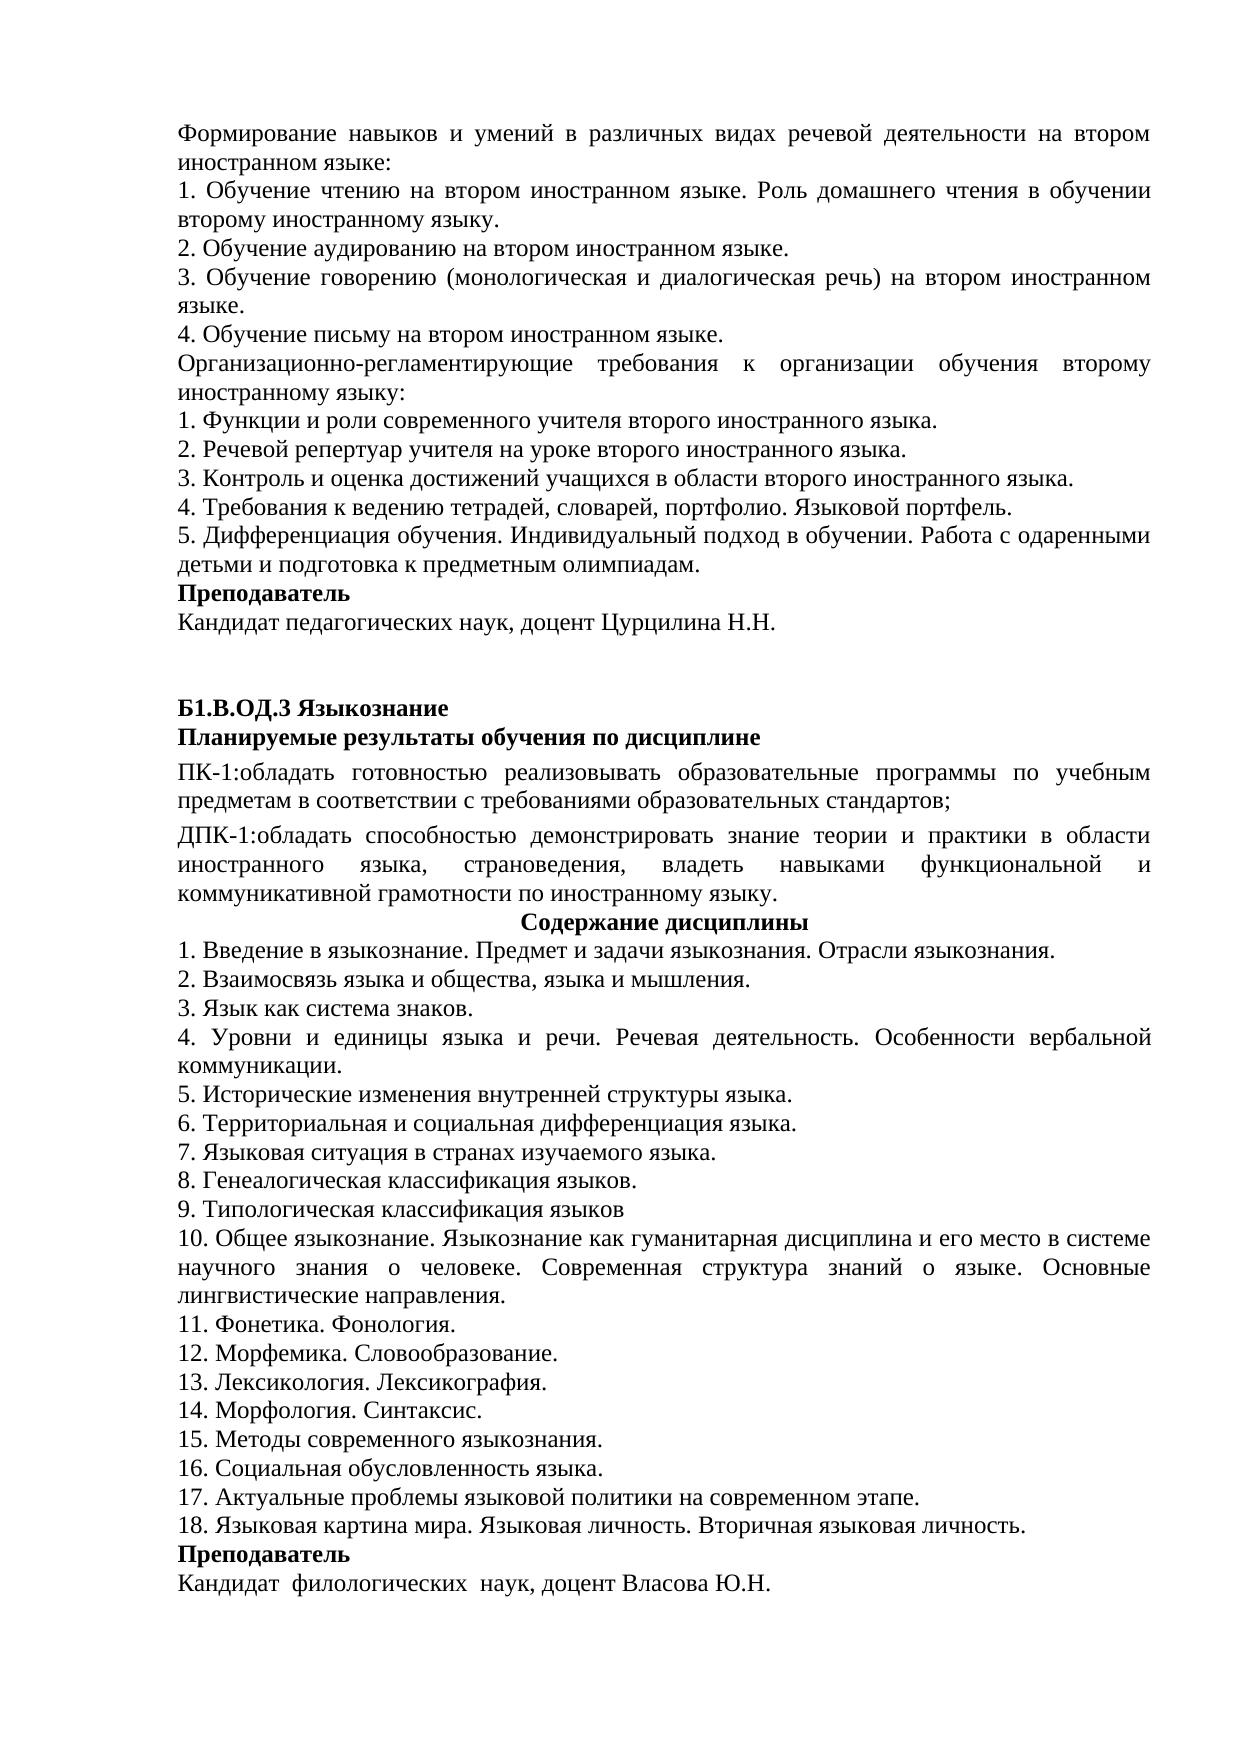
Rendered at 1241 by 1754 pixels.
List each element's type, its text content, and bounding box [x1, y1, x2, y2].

text 3. Обучение говорению (монологическая и диалогическая речь) на втором иностранном языке. [177, 262, 1152, 319]
text 4. Уровни и единицы языка и речи. Речевая деятельность. Особенности вербальной коммуникации. [177, 1022, 1152, 1079]
text Кандидат педагогических наук, доцент Цурцилина Н.Н. [177, 607, 1152, 636]
subtitle 11. Фонетика. Фонология. [177, 1309, 1152, 1338]
subtitle 12. Морфемика. Словообразование. [177, 1338, 1152, 1367]
text 3. Контроль и оценка достижений учащихся в области второго иностранного языка. [177, 463, 1152, 492]
text Организационно-регламентирующие требования к организации обучения второму иностранному языку: [177, 348, 1152, 406]
text 6. Территориальная и социальная дифференциация языка. [177, 1108, 1152, 1137]
subtitle 16. Социальная обусловленность языка. [177, 1453, 1152, 1482]
text 5. Исторические изменения внутренней структуры языка. [177, 1079, 1152, 1108]
text 4. Обучение письму на втором иностранном языке. [177, 319, 1152, 348]
subtitle 15. Методы современного языкознания. [177, 1424, 1152, 1453]
text 4. Требования к ведению тетрадей, словарей, портфолио. Языковой портфель. [177, 492, 1152, 521]
text 2. Взаимосвязь языка и общества, языка и мышления. [177, 964, 1152, 993]
text 1. Введение в языкознание. Предмет и задачи языкознания. Отрасли языкознания. [177, 936, 1152, 964]
text 2. Обучение аудированию на втором иностранном языке. [177, 233, 1152, 262]
text 1. Обучение чтению на втором иностранном языке. Роль домашнего чтения в обучении второму иностранному языку. [177, 176, 1152, 233]
text 3. Язык как система знаков. [177, 993, 1152, 1022]
text Планируемые результаты обучения по дисциплине [177, 722, 1152, 751]
text 1. Функции и роли современного учителя второго иностранного языка. [177, 406, 1152, 434]
text ПК-1:обладать готовностью реализовывать образовательные программы по учебным предметам в соответствии с требованиями образовательных стандартов; [177, 757, 1152, 814]
text 8. Генеалогическая классификация языков. [177, 1166, 1152, 1194]
text 7. Языковая ситуация в странах изучаемого языка. [177, 1137, 1152, 1166]
subtitle 17. Актуальные проблемы языковой политики на современном этапе. [177, 1482, 1152, 1511]
subtitle 14. Морфология. Синтаксис. [177, 1396, 1152, 1424]
text Б1.В.ОД.3 Языкознание [177, 693, 1115, 722]
text Формирование навыков и умений в различных видах речевой деятельности на втором иностранном языке: [177, 118, 1152, 176]
text 9. Типологическая классификация языков [177, 1194, 1152, 1223]
subtitle 13. Лексикология. Лексикография. [177, 1367, 1152, 1396]
text Преподаватель [177, 578, 1152, 607]
text ДПК-1:обладать способностью демонстрировать знание теории и практики в области иностранного языка, страноведения, владеть навыками функциональной и коммуникативной грамотности по иностранному языку. [177, 821, 1152, 907]
text Содержание дисциплины [177, 907, 1152, 936]
subtitle 18. Языковая картина мира. Языковая личность. Вторичная языковая личность. [177, 1511, 1152, 1539]
text 5. Дифференциация обучения. Индивидуальный подход в обучении. Работа с одаренными детьми и подготовка к предметным олимпиадам. [177, 521, 1152, 578]
text Преподаватель [177, 1539, 1152, 1568]
text 2. Речевой репертуар учителя на уроке второго иностранного языка. [177, 434, 1152, 463]
text Кандидат филологических наук, доцент Власова Ю.Н. [177, 1568, 1152, 1597]
text 10. Общее языкознание. Языкознание как гуманитарная дисциплина и его место в системе научного знания о человеке. Современная структура знаний о языке. Основные лингвистические направления. [177, 1223, 1152, 1309]
